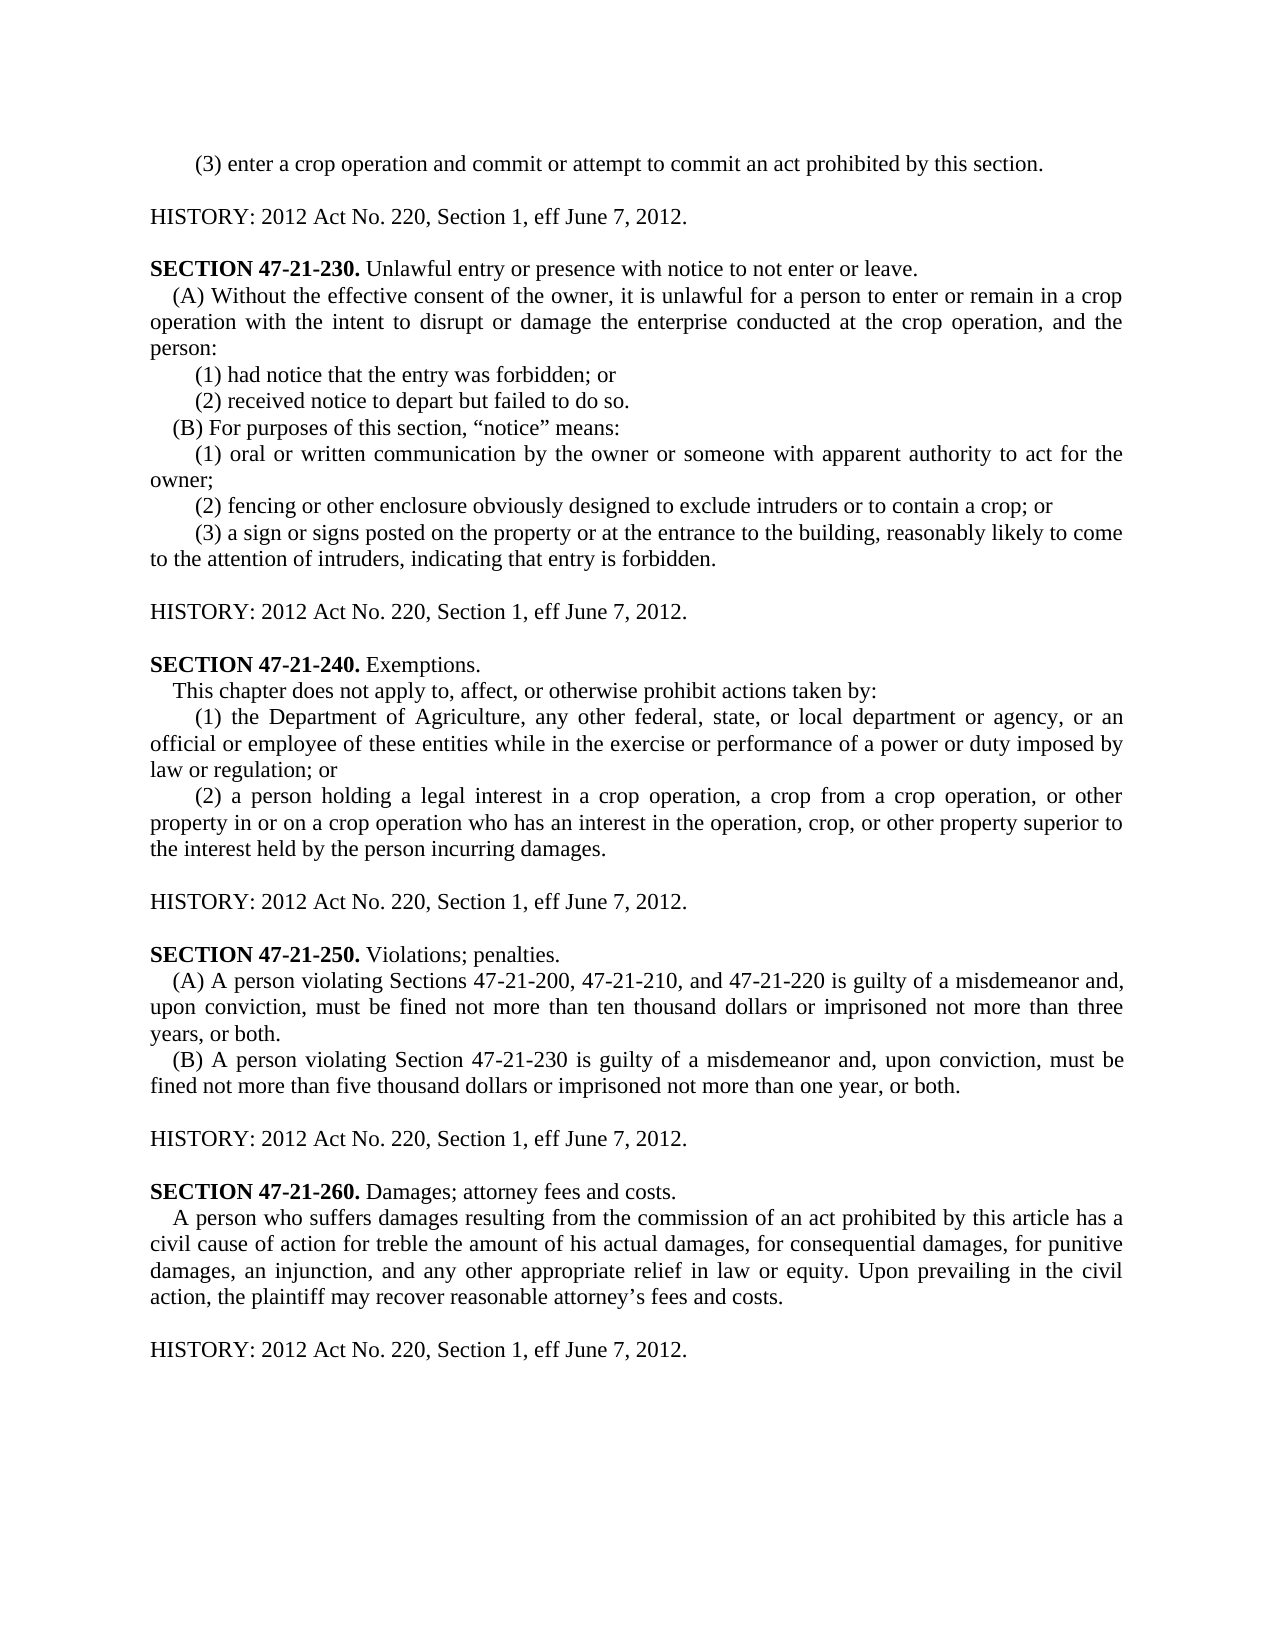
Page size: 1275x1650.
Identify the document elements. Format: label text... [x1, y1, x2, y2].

text HISTORY: 2012 Act No. 220, Section 1, eff June 7, 2012. [150, 1125, 1125, 1151]
text (B) A person violating Section 47-21-230 is guilty of a misdemeanor and, upon conviction, must be fined not more than five thousand dollars or imprisoned not more than one year, or both. [150, 1046, 1125, 1099]
text (1) had notice that the entry was forbidden; or [150, 361, 1125, 387]
text SECTION 47-21-240. Exemptions. [150, 651, 1125, 677]
text HISTORY: 2012 Act No. 220, Section 1, eff June 7, 2012. [150, 203, 1125, 229]
text (A) A person violating Sections 47-21-200, 47-21-210, and 47-21-220 is guilty of a misdemeanor and, upon conviction, must be fined not more than ten thousand dollars or imprisoned not more than three years, or both. [150, 967, 1125, 1046]
text (2) a person holding a legal interest in a crop operation, a crop from a crop operation, or other property in or on a crop operation who has an interest in the operation, crop, or other property superior to the interest held by the person incurring damages. [150, 782, 1125, 862]
text SECTION 47-21-260. Damages; attorney fees and costs. [150, 1178, 1125, 1204]
text HISTORY: 2012 Act No. 220, Section 1, eff June 7, 2012. [150, 1336, 1125, 1362]
text SECTION 47-21-250. Violations; penalties. [150, 941, 1125, 967]
text (3) a sign or signs posted on the property or at the entrance to the building, reasonably likely to come to the attention of intruders, indicating that entry is forbidden. [150, 519, 1125, 572]
text (2) received notice to depart but failed to do so. [150, 387, 1125, 413]
text (B) For purposes of this section, “notice” means: [150, 413, 1125, 440]
text HISTORY: 2012 Act No. 220, Section 1, eff June 7, 2012. [150, 598, 1125, 624]
text (1) oral or written communication by the owner or someone with apparent authority to act for the owner; [150, 440, 1125, 493]
text (1) the Department of Agriculture, any other federal, state, or local department or agency, or an official or employee of these entities while in the exercise or performance of a power or duty imposed by law or regulation; or [150, 703, 1125, 782]
text (3) enter a crop operation and commit or attempt to commit an act prohibited by this section. [150, 150, 1125, 176]
text A person who suffers damages resulting from the commission of an act prohibited by this article has a civil cause of action for treble the amount of his actual damages, for consequential damages, for punitive damages, an injunction, and any other appropriate relief in law or equity. Upon prevailing in the civil action, the plaintiff may recover reasonable attorney’s fees and costs. [150, 1204, 1125, 1309]
text SECTION 47-21-230. Unlawful entry or presence with notice to not enter or leave. [150, 255, 1125, 282]
text (A) Without the effective consent of the owner, it is unlawful for a person to enter or remain in a crop operation with the intent to disrupt or damage the enterprise conducted at the crop operation, and the person: [150, 282, 1125, 361]
text HISTORY: 2012 Act No. 220, Section 1, eff June 7, 2012. [150, 888, 1125, 914]
text (2) fencing or other enclosure obviously designed to exclude intruders or to contain a crop; or [150, 493, 1125, 519]
text This chapter does not apply to, affect, or otherwise prohibit actions taken by: [150, 677, 1125, 703]
